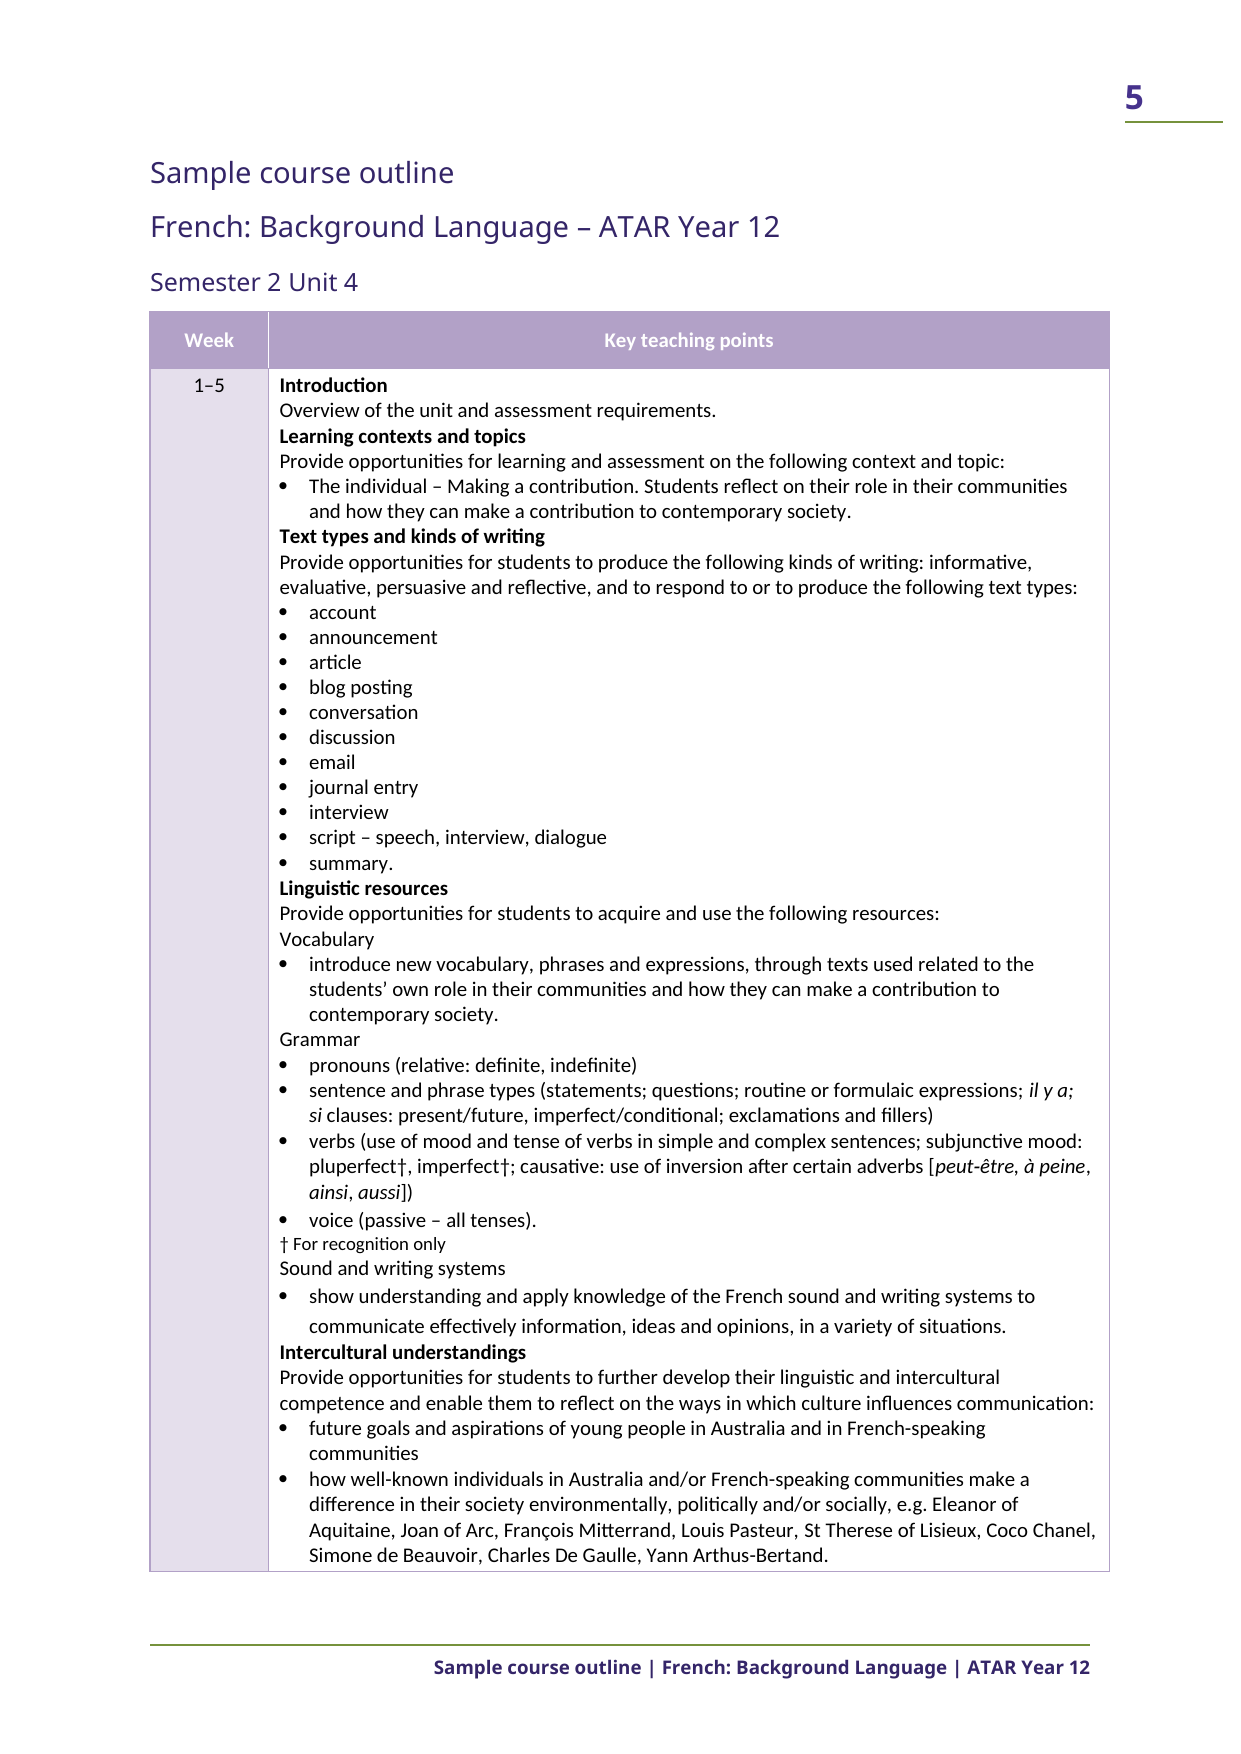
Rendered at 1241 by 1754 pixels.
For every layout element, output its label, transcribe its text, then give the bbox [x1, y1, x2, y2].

subtitle Semester 2 Unit 4 [150, 264, 1090, 298]
subtitle Sample course outline [150, 152, 1090, 192]
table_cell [269, 369, 1109, 1571]
table_header Week [151, 312, 268, 368]
table_header Key teaching points [269, 312, 1109, 368]
table_cell 1–5 [151, 369, 268, 1571]
subtitle French: Background Language – ATAR Year 12 [150, 206, 1090, 246]
